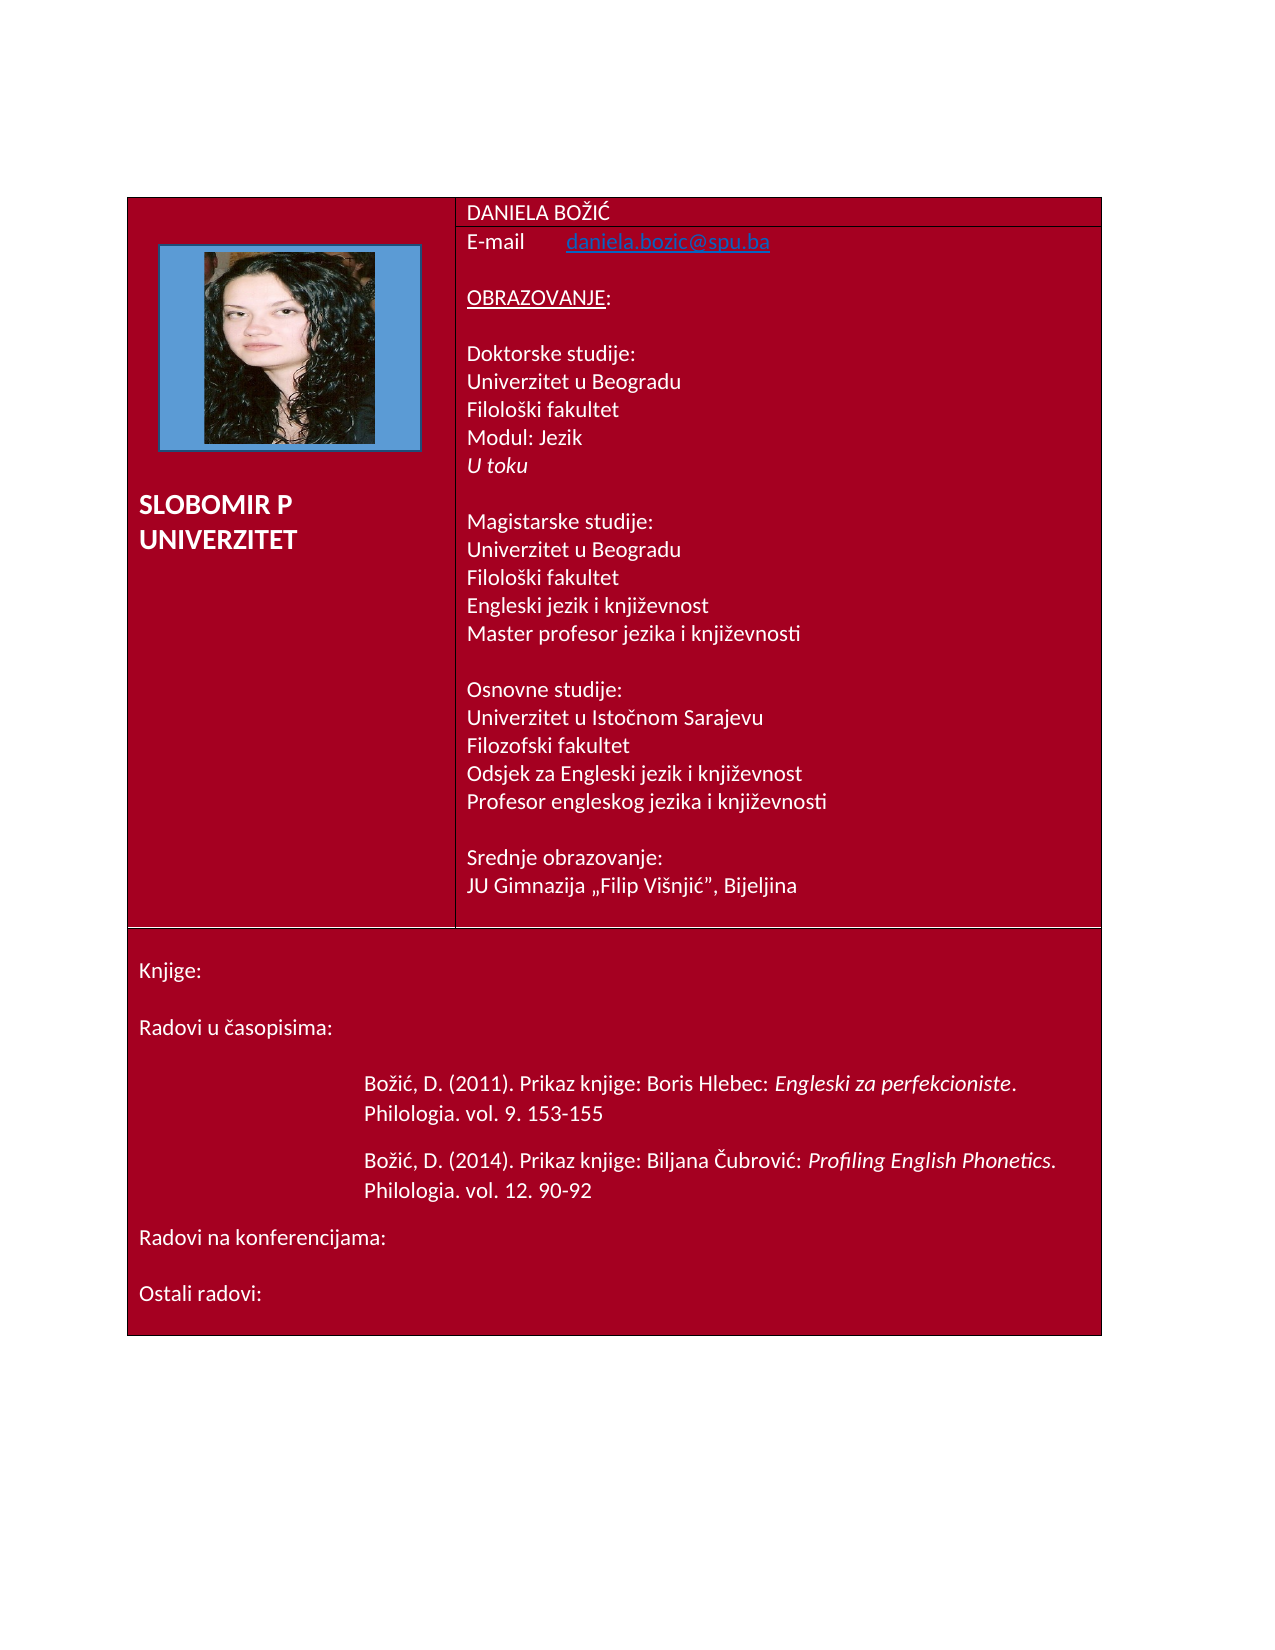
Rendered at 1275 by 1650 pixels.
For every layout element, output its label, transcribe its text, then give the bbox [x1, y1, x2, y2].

table_header DANIELA BOŽIĆ [456, 198, 1101, 226]
table_cell E-mail daniela.bozic@spu.ba OBRAZOVANJE: Doktorske studije: Univerzitet u Beogradu Filološki fakultet Modul: Jezik U toku Magistarske studije: Univerzitet u Beogradu Filološki fakultet Engleski jezik i književnost Master profesor jezika i književnosti Osnovne studije: Univerzitet u Istočnom Sarajevu Filozofski fakultet Odsjek za Engleski jezik i književnost Profesor engleskog jezika i književnosti Srednje obrazovanje: JU Gimnazija „Filip Višnjić”, Bijeljina [456, 227, 1101, 927]
table_cell Knjige: Radovi u časopisima: Božić, D. (2011). Prikaz knjige: Boris Hlebec: Engleski za perfekcioniste. Philologia. vol. 9. 153-155 Božić, D. (2014). Prikaz knjige: Biljana Čubrović: Profiling English Phonetics. Philologia. vol. 12. 90-92 Radovi na konferencijama: Ostali radovi: [128, 929, 1101, 1335]
table_header SLOBOMIR P UNIVERZITET [128, 198, 455, 927]
picture [204, 252, 375, 444]
